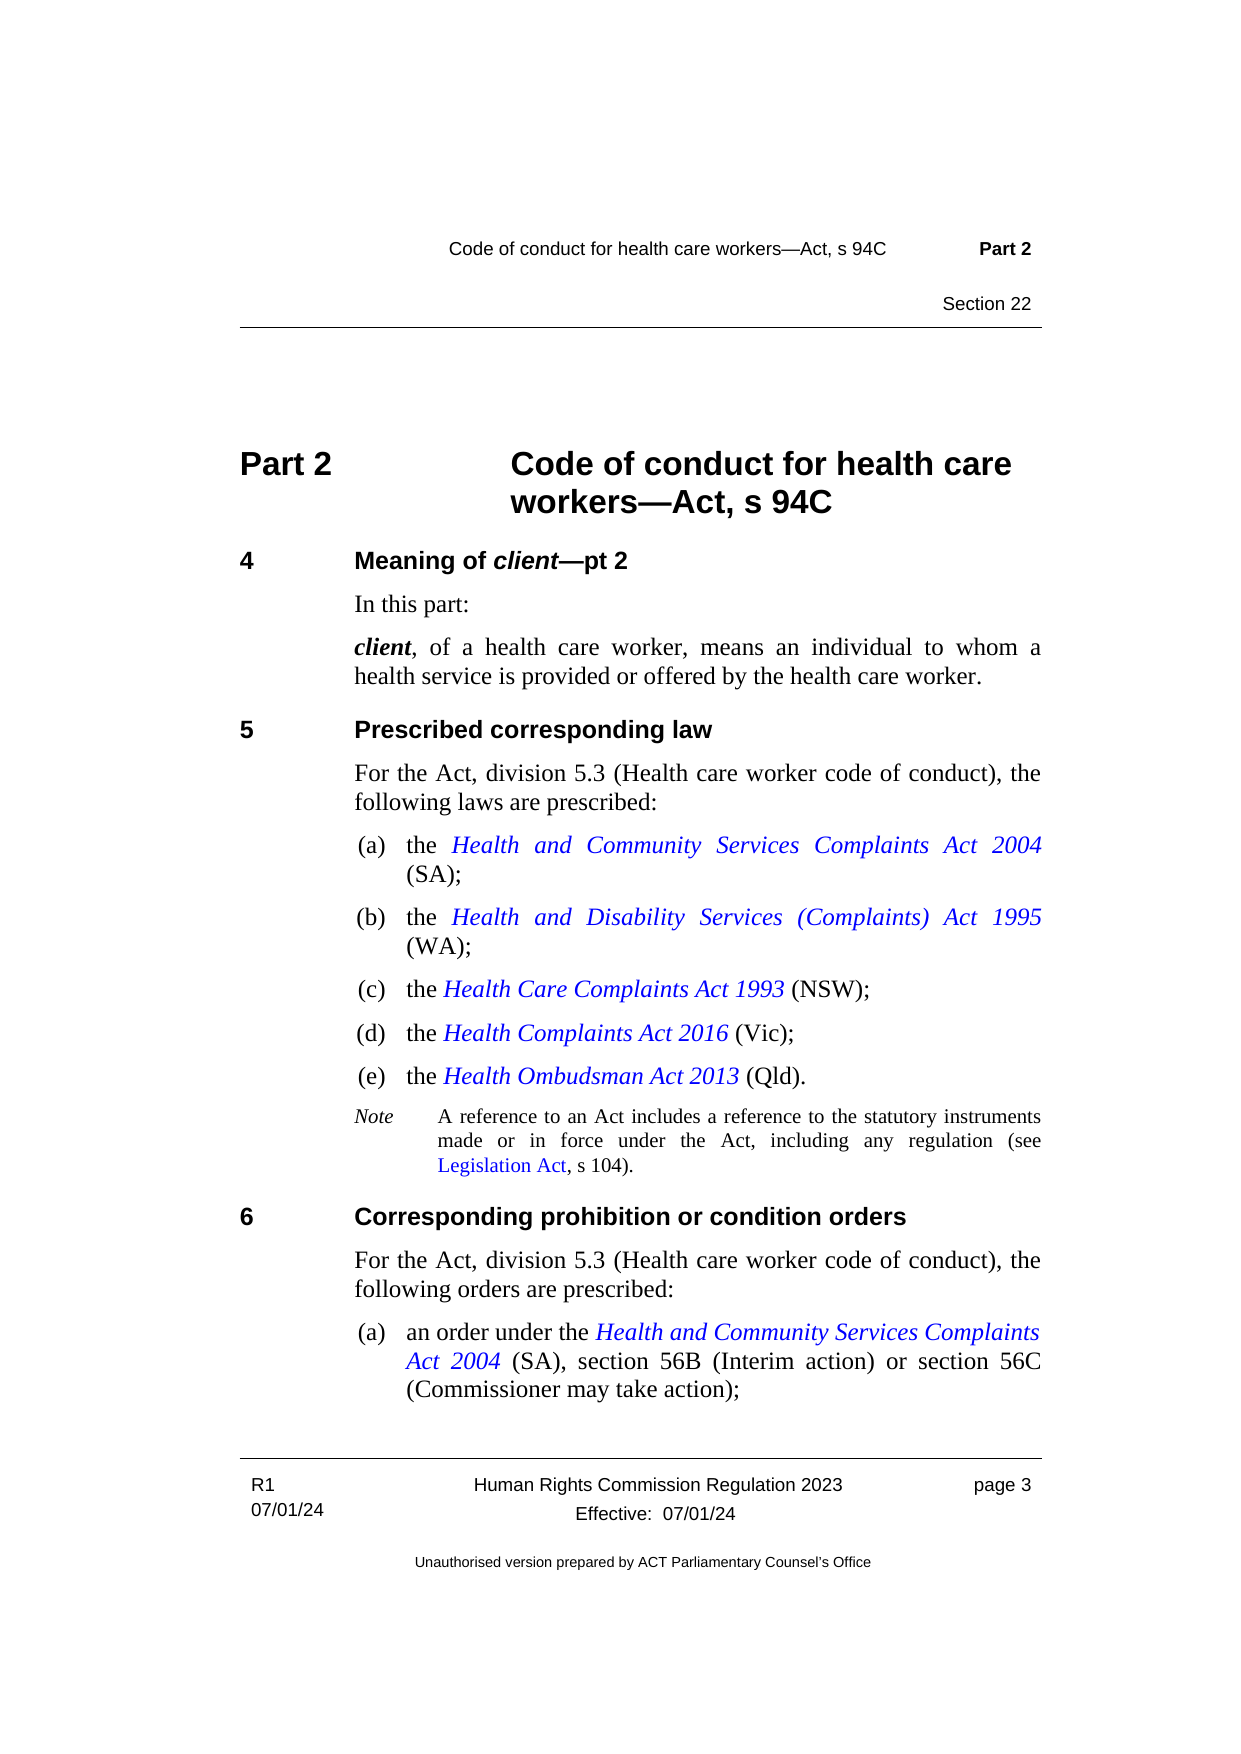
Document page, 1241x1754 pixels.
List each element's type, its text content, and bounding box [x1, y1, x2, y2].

text 4 Meaning of client—pt 2 [239, 546, 1042, 574]
text (c) the Health Care Complaints Act 1993 (NSW); [239, 974, 1042, 1003]
text (e) the Health Ombudsman Act 2013 (Qld). [239, 1061, 1042, 1090]
text Note A reference to an Act includes a reference to the statutory instruments made or in force under the Act, including any regulation (see Legislation Act, s 104). [354, 1104, 1042, 1177]
text For the Act, division 5.3 (Health care worker code of conduct), the following laws are prescribed: [354, 758, 1042, 816]
text In this part: [354, 589, 1042, 618]
text (d) the Health Complaints Act 2016 (Vic); [239, 1018, 1042, 1046]
text (a) an order under the Health and Community Services Complaints Act 2004 (SA), section 56B (Interim action) or section 56C (Commissioner may take action); [239, 1317, 1042, 1403]
text client, of a health care worker, means an individual to whom a health service is provided or offered by the health care worker. [354, 632, 1042, 690]
text For the Act, division 5.3 (Health care worker code of conduct), the following orders are prescribed: [354, 1245, 1042, 1302]
text (b) the Health and Disability Services (Complaints) Act 1995 (WA); [239, 902, 1042, 960]
text Part 2 Code of conduct for health care workers—Act, s 94C [239, 444, 1042, 521]
text 5 Prescribed corresponding law [239, 715, 1042, 743]
text 6 Corresponding prohibition or condition orders [239, 1202, 1042, 1230]
text (a) the Health and Community Services Complaints Act 2004 (SA); [239, 830, 1042, 888]
